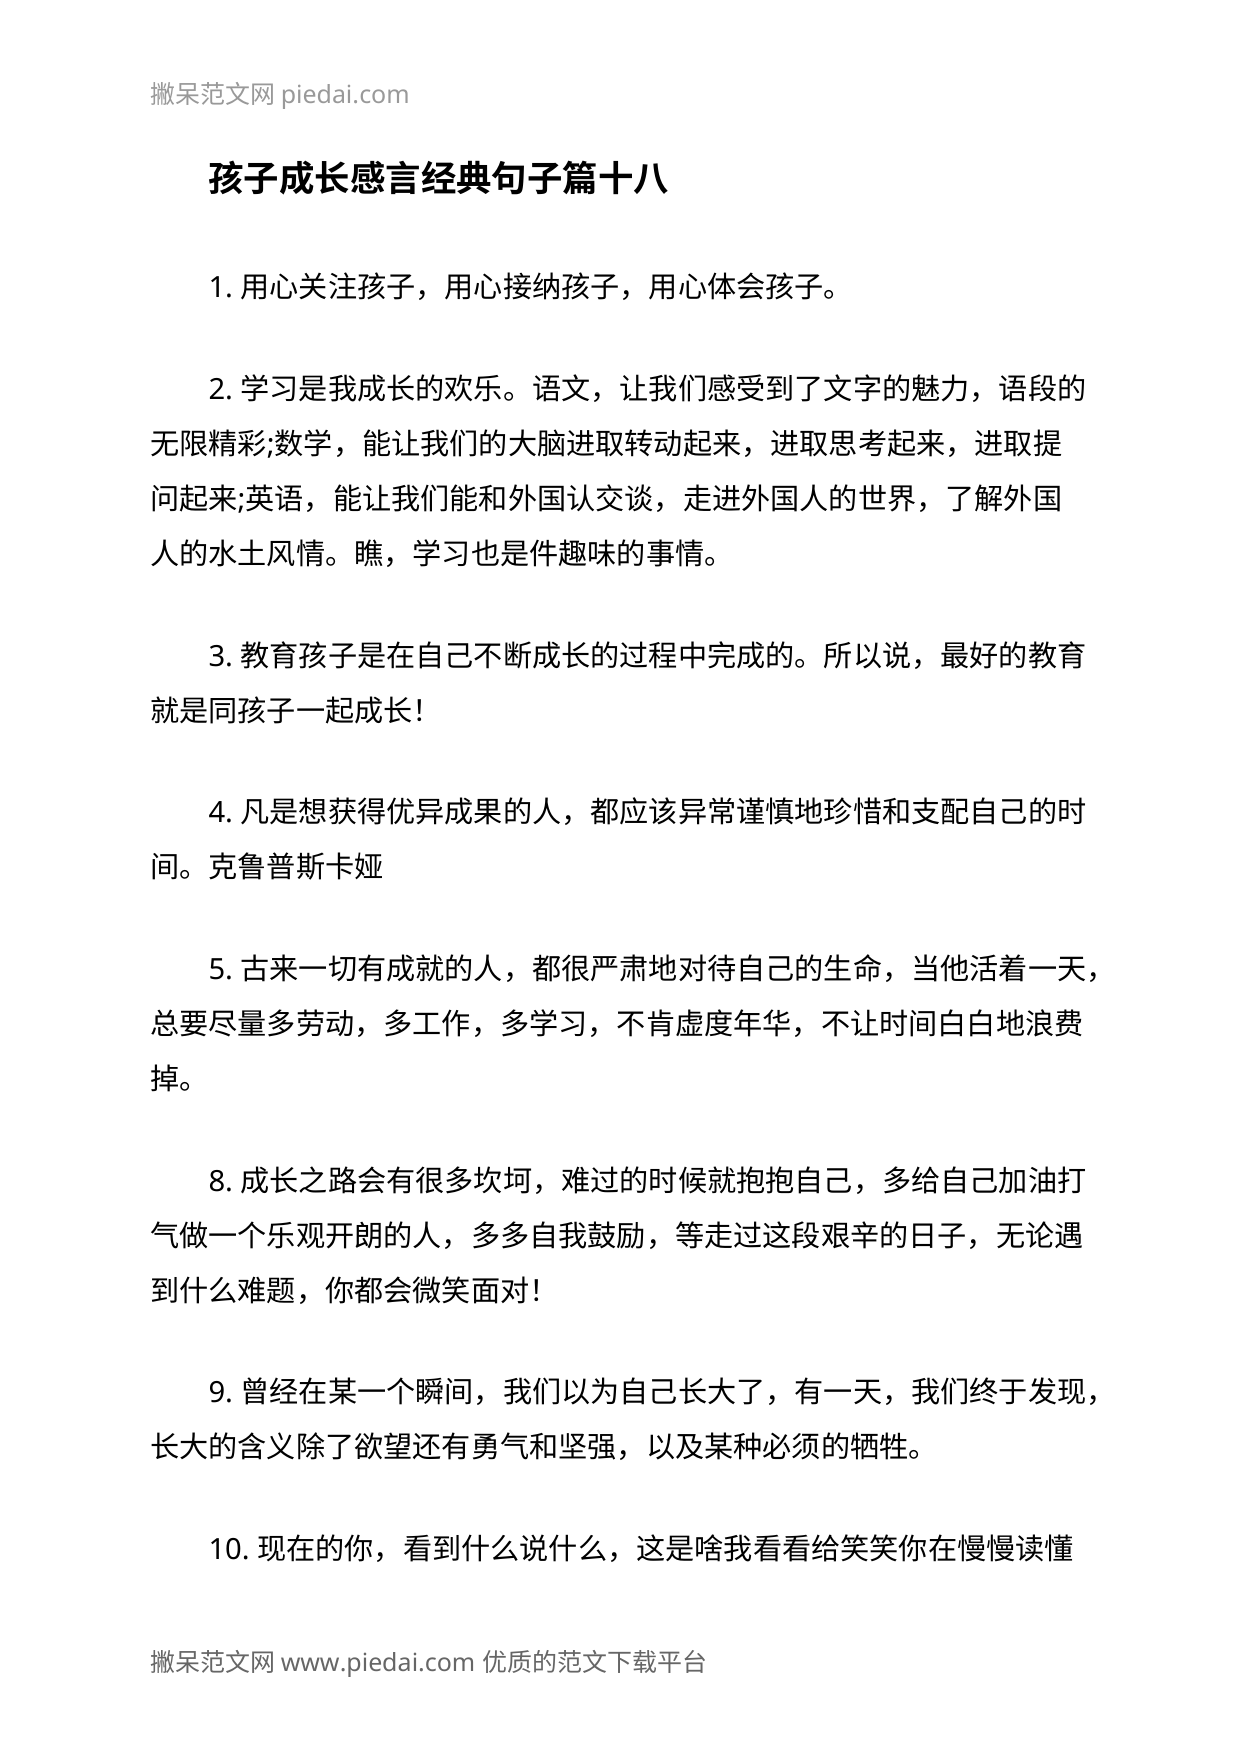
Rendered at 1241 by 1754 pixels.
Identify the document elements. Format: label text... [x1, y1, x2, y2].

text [150, 1526, 1090, 1568]
text 3. 教育孩子是在自己不断成长的过程中完成的。所以说，最好的教育就是同孩子一起成长！ [150, 632, 1090, 729]
text 9. 曾经在某一个瞬间，我们以为自己长大了，有一天，我们终于发现，长大的含义除了欲望还有勇气和坚强，以及某种必须的牺牲。 [150, 1369, 1090, 1466]
text 1. 用心关注孩子，用心接纳孩子，用心体会孩子。 [150, 263, 1090, 306]
text 8. 成长之路会有很多坎坷，难过的时候就抱抱自己，多给自己加油打气做一个乐观开朗的人，多多自我鼓励，等走过这段艰辛的日子，无论遇到什么难题，你都会微笑面对！ [150, 1157, 1090, 1309]
text 孩子成长感言经典句子篇十八 [150, 150, 1090, 201]
text 2. 学习是我成长的欢乐。语文，让我们感受到了文字的魅力，语段的无限精彩;数学，能让我们的大脑进取转动起来，进取思考起来，进取提问起来;英语，能让我们能和外国认交谈，走进外国人的世界，了解外国人的水土风情。瞧，学习也是件趣味的事情。 [150, 365, 1090, 573]
text 5. 古来一切有成就的人，都很严肃地对待自己的生命，当他活着一天，总要尽量多劳动，多工作，多学习，不肯虚度年华，不让时间白白地浪费掉。 [150, 946, 1090, 1098]
text 4. 凡是想获得优异成果的人，都应该异常谨慎地珍惜和支配自己的时间。克鲁普斯卡娅 [150, 789, 1090, 886]
